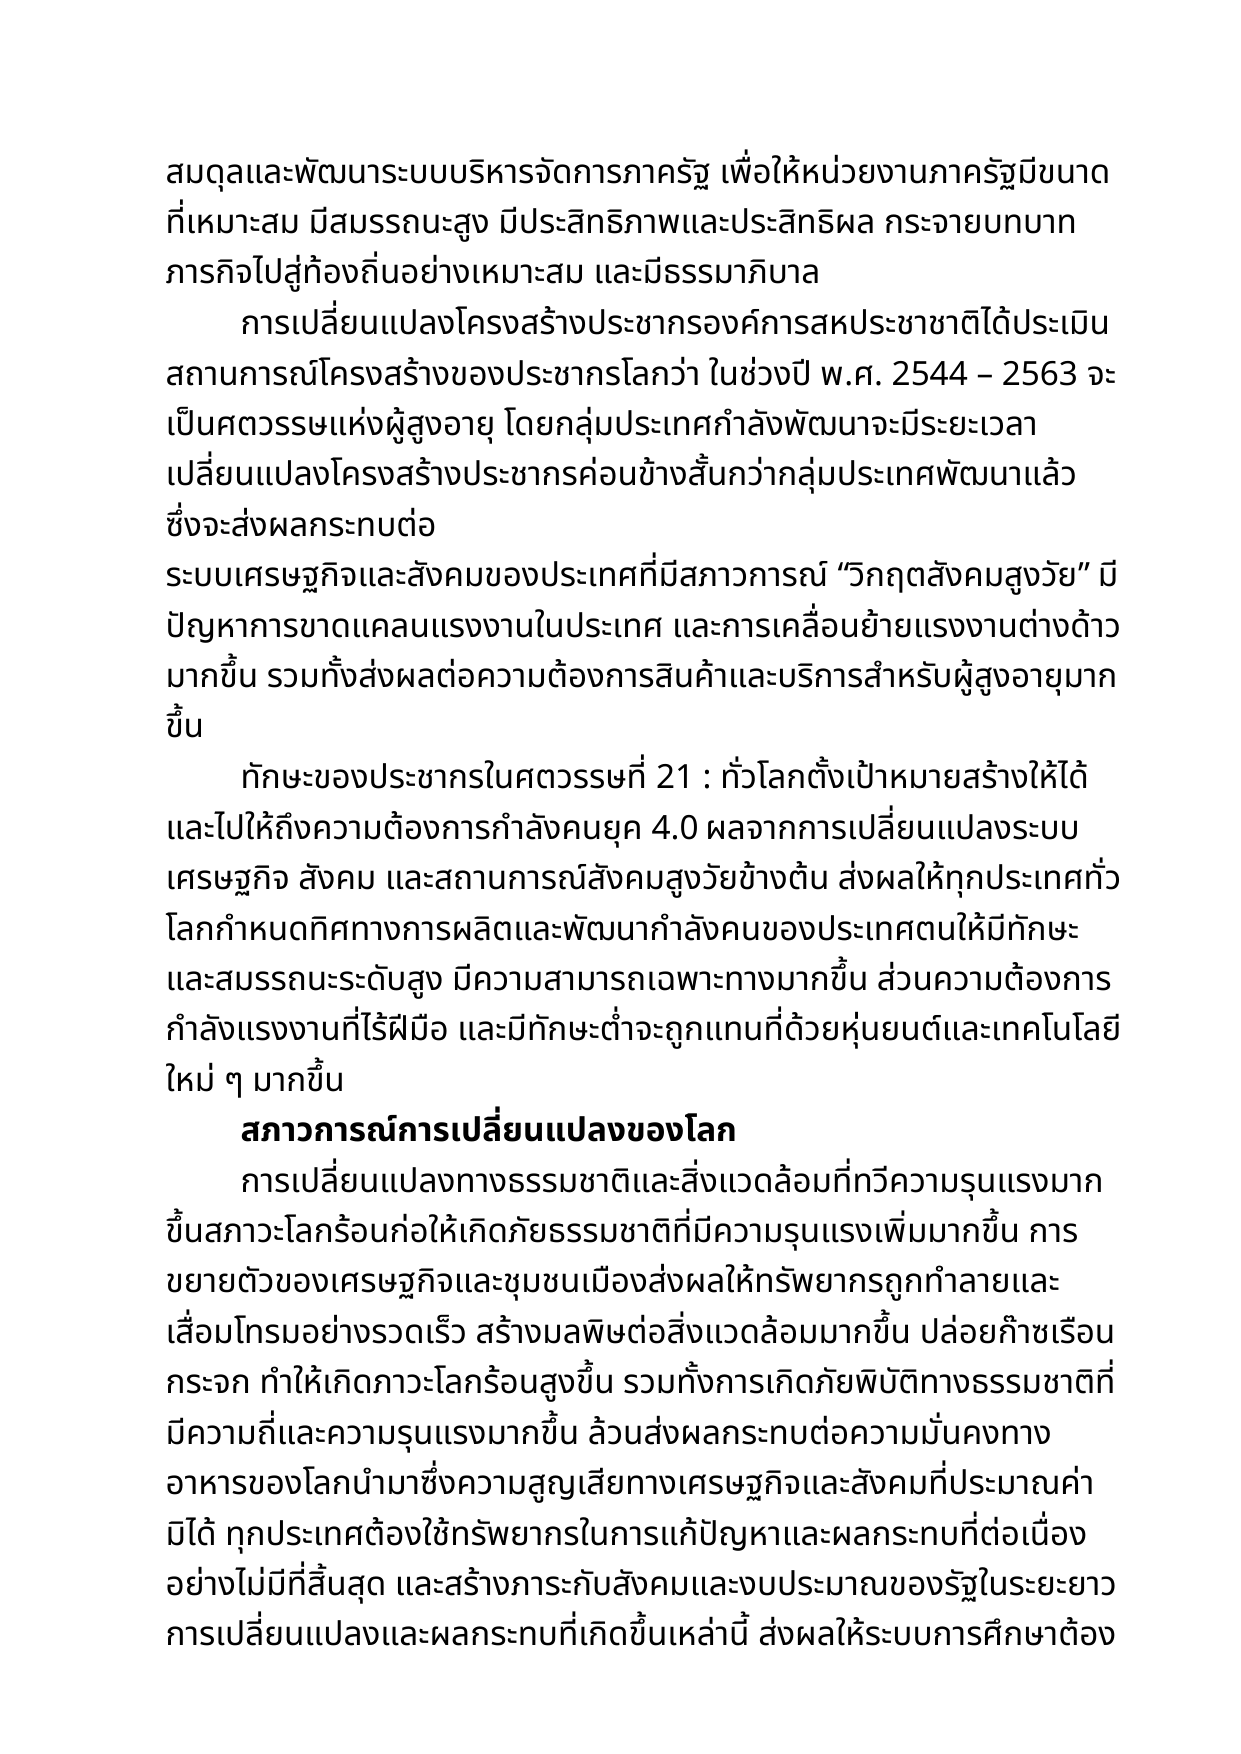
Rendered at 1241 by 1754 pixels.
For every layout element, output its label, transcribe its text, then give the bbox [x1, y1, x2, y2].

text สภาวการณ์การเปลี่ยนแปลงของโลก [165, 1106, 1122, 1157]
text ระบบเศรษฐกิจและสังคมของประเทศที่มีสภาวการณ์ “วิกฤตสังคมสูงวัย” มีปัญหาการขาดแคลนแรงงานในประเทศ และการเคลื่อนย้ายแรงงานต่างด้าวมากขึ้น รวมทั้งส่งผลต่อความต้องการสินค้าและบริการสำหรับผู้สูงอายุมากขึ้น [165, 551, 1122, 753]
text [165, 148, 1122, 299]
text การเปลี่ยนแปลงโครงสร้างประชากรองค์การสหประชาชาติได้ประเมินสถานการณ์โครงสร้างของประชากรโลกว่า ในช่วงปี พ.ศ. 2544 – 2563 จะเป็นศตวรรษแห่งผู้สูงอายุ โดยกลุ่มประเทศกำลังพัฒนาจะมีระยะเวลาเปลี่ยนแปลงโครงสร้างประชากรค่อนข้างสั้นกว่ากลุ่มประเทศพัฒนาแล้ว ซึ่งจะส่งผลกระทบต่อ [165, 299, 1122, 551]
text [165, 1157, 1122, 1661]
text ทักษะของประชากรในศตวรรษที่ 21 : ทั่วโลกตั้งเป้าหมายสร้างให้ได้และไปให้ถึงความต้องการกำลังคนยุค 4.0ผลจากการเปลี่ยนแปลงระบบเศรษฐกิจ สังคม และสถานการณ์สังคมสูงวัยข้างต้น ส่งผลให้ทุกประเทศทั่วโลกกำหนดทิศทางการผลิตและพัฒนากำลังคนของประเทศตนให้มีทักษะและสมรรถนะระดับสูง มีความสามารถเฉพาะทางมากขึ้น ส่วนความต้องการกำลังแรงงานที่ไร้ฝีมือ และมีทักษะต่ำจะถูกแทนที่ด้วยหุ่นยนต์และเทคโนโลยีใหม่ ๆ มากขึ้น [165, 753, 1122, 1106]
